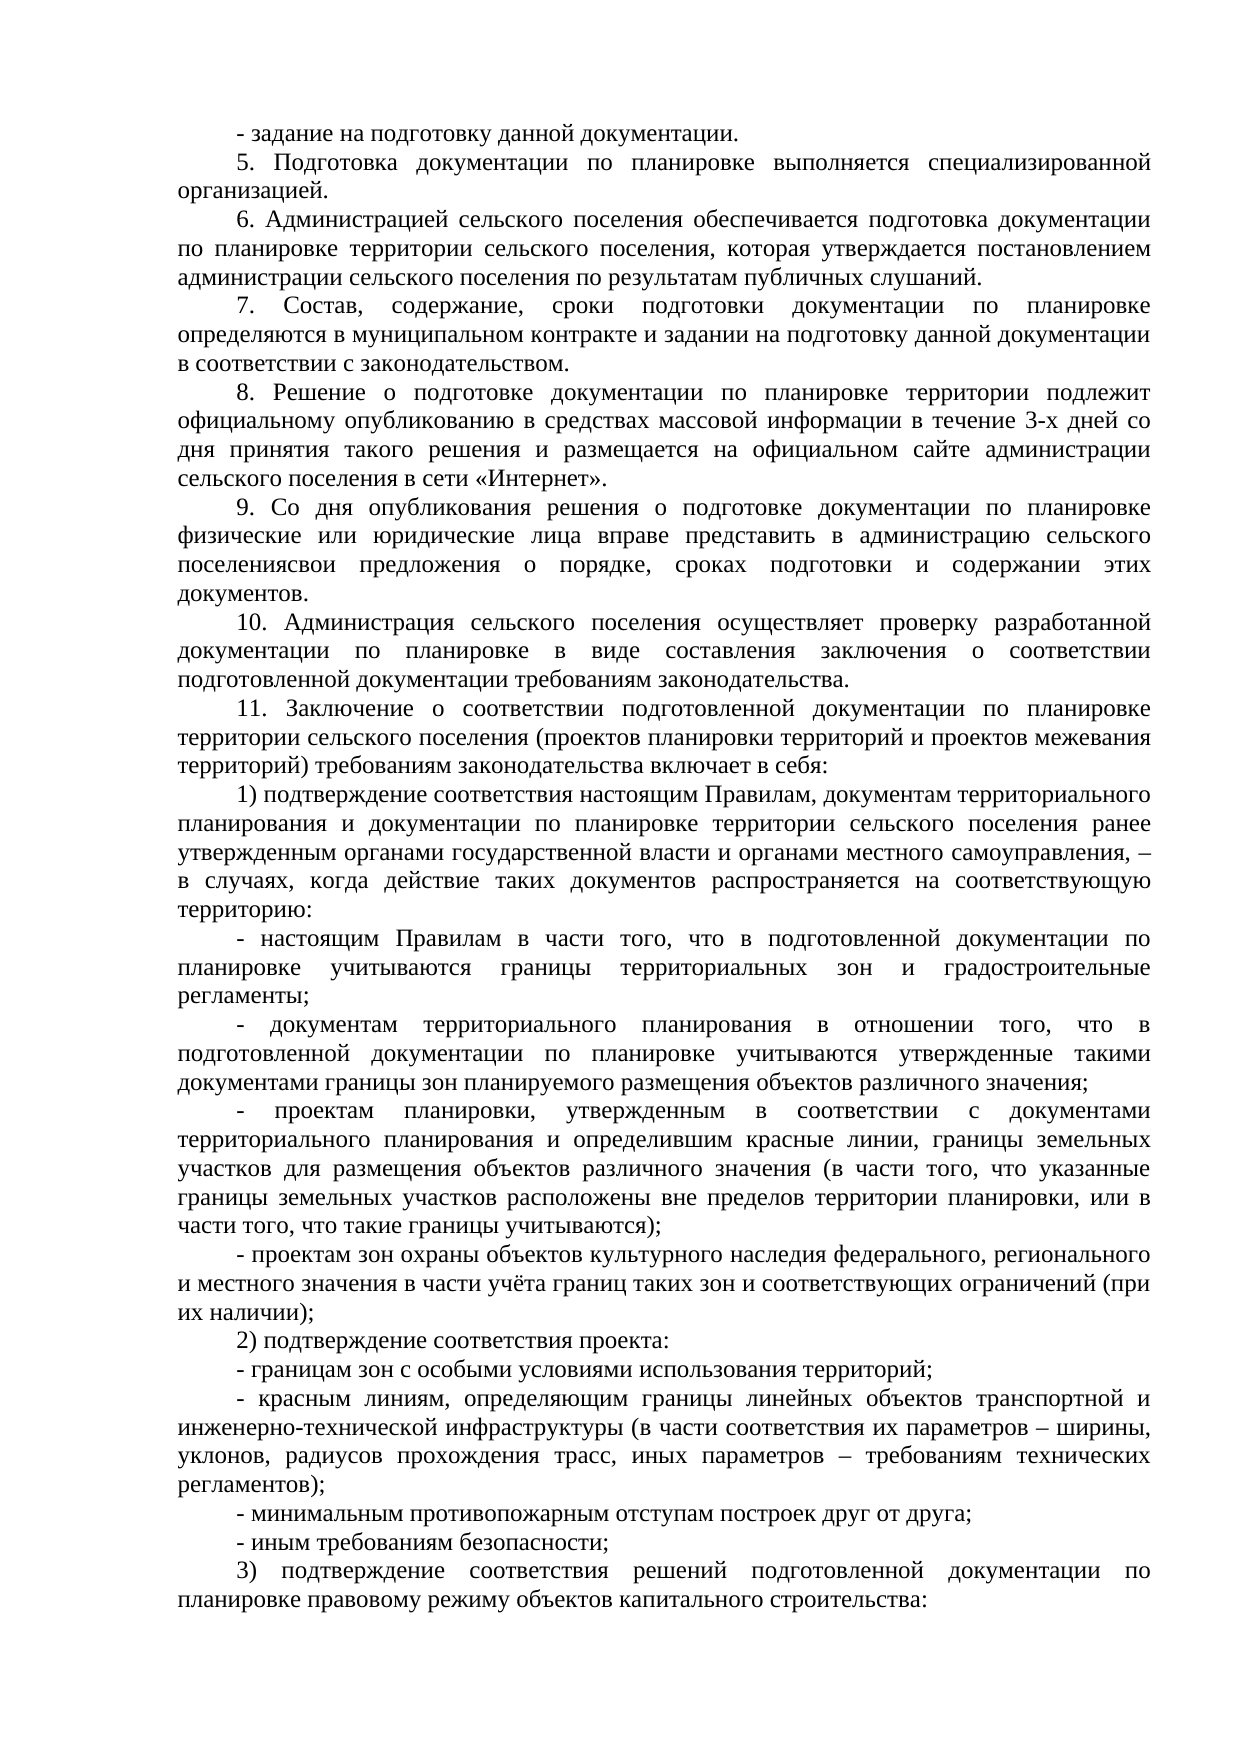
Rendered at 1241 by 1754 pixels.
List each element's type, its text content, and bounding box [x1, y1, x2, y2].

text 10. Администрация сельского поселения осуществляет проверку разработанной документации по планировке в виде составления заключения о соответствии подготовленной документации требованиям законодательства. [177, 607, 1152, 693]
text - проектам зон охраны объектов культурного наследия федерального, регионального и местного значения в части учёта границ таких зон и соответствующих ограничений (при их наличии); [177, 1239, 1152, 1326]
text - красным линиям, определяющим границы линейных объектов транспортной и инженерно-технической инфраструктуры (в части соответствия их параметров – ширины, уклонов, радиусов прохождения трасс, иных параметров – требованиям технических регламентов); [177, 1383, 1152, 1498]
text 11. Заключение о соответствии подготовленной документации по планировке территории сельского поселения (проектов планировки территорий и проектов межевания территорий) требованиям законодательства включает в себя: [177, 693, 1152, 779]
text 1) подтверждение соответствия настоящим Правилам, документам территориального планирования и документации по планировке территории сельского поселения ранее утвержденным органами государственной власти и органами местного самоуправления, – в случаях, когда действие таких документов распространяется на соответствующую территорию: [177, 779, 1152, 923]
text 5. Подготовка документации по планировке выполняется специализированной организацией. [177, 147, 1152, 204]
text 9. Со дня опубликования решения о подготовке документации по планировке физические или юридические лица вправе представить в администрацию сельского поселениясвои предложения о порядке, сроках подготовки и содержании этих документов. [177, 492, 1152, 607]
text - иным требованиям безопасности; [177, 1527, 1152, 1556]
text - настоящим Правилам в части того, что в подготовленной документации по планировке учитываются границы территориальных зон и градостроительные регламенты; [177, 923, 1152, 1009]
text 7. Состав, содержание, сроки подготовки документации по планировке определяются в муниципальном контракте и задании на подготовку данной документации в соответствии с законодательством. [177, 291, 1152, 377]
text - границам зон с особыми условиями использования территорий; [177, 1354, 1152, 1383]
text 6. Администрацией сельского поселения обеспечивается подготовка документации по планировке территории сельского поселения, которая утверждается постановлением администрации сельского поселения по результатам публичных слушаний. [177, 204, 1152, 291]
text 2) подтверждение соответствия проекта: [177, 1326, 1152, 1354]
text 3) подтверждение соответствия решений подготовленной документации по планировке правовому режиму объектов капитального строительства: [177, 1556, 1152, 1613]
text - минимальным противопожарным отступам построек друг от друга; [177, 1498, 1152, 1527]
text - задание на подготовку данной документации. [177, 118, 1152, 147]
text 8. Решение о подготовке документации по планировке территории подлежит официальному опубликованию в средствах массовой информации в течение 3-х дней со дня принятия такого решения и размещается на официальном сайте администрации сельского поселения в сети «Интернет». [177, 377, 1152, 492]
text - документам территориального планирования в отношении того, что в подготовленной документации по планировке учитываются утвержденные такими документами границы зон планируемого размещения объектов различного значения; [177, 1009, 1152, 1096]
text - проектам планировки, утвержденным в соответствии с документами территориального планирования и определившим красные линии, границы земельных участков для размещения объектов различного значения (в части того, что указанные границы земельных участков расположены вне пределов территории планировки, или в части того, что такие границы учитываются); [177, 1096, 1152, 1239]
